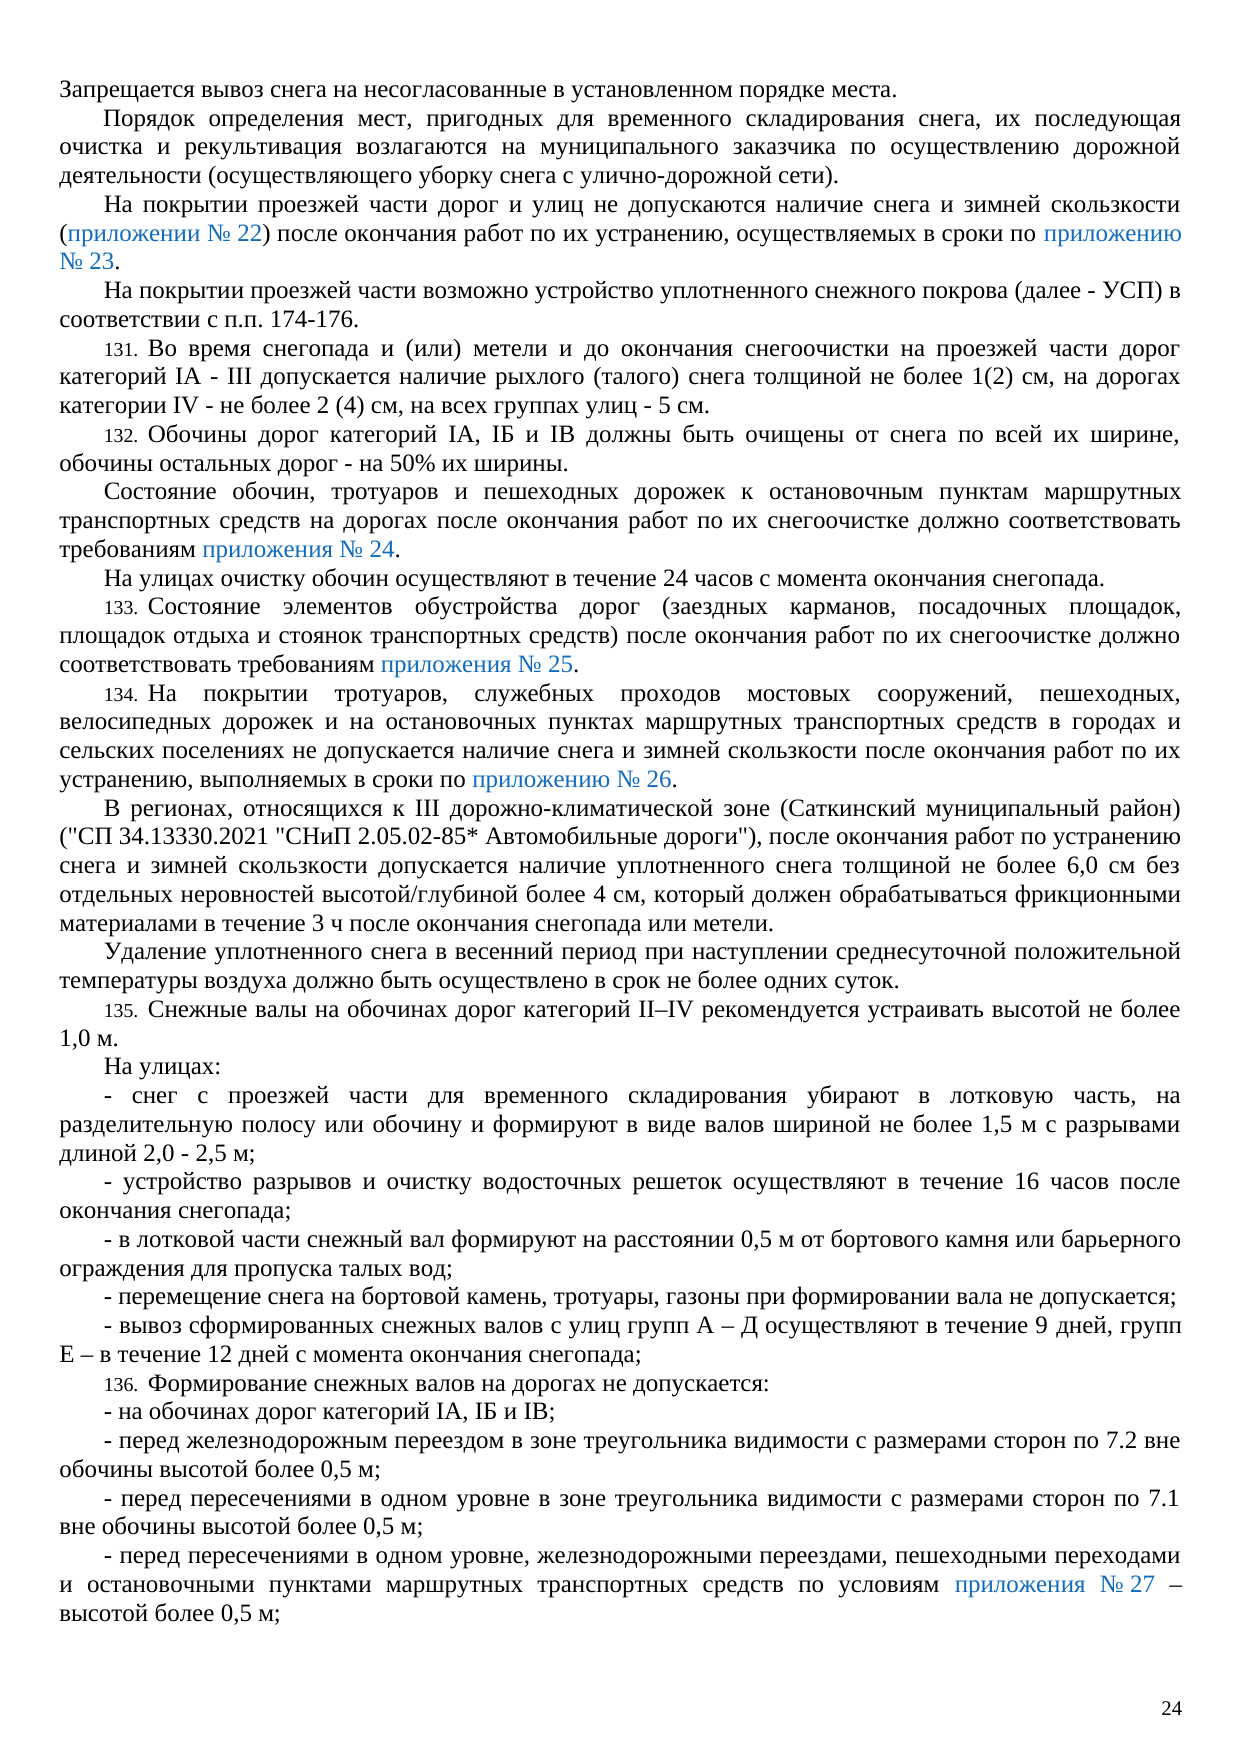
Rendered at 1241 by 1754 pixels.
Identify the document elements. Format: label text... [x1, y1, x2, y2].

list В регионах, относящихся к III дорожно-климатической зоне (Саткинский муниципальный район) ("СП 34.13330.2021 "СНиП 2.05.02-85* Автомобильные дороги"), после окончания работ по устранению снега и зимней скользкости допускается наличие уплотненного снега толщиной не более 6,0 см без отдельных неровностей высотой/глубиной более 4 см, который должен обрабатываться фрикционными материалами в течение 3 ч после окончания снегопада или метели. [59, 793, 1182, 936]
list Удаление уплотненного снега в весенний период при наступлении среднесуточной положительной температуры воздуха должно быть осуществлено в срок не более одних суток. [59, 936, 1182, 994]
list - на обочинах дорог категорий IА, IБ и IВ; [59, 1396, 1182, 1425]
list - устройство разрывов и очистку водосточных решеток осуществляют в течение 16 часов после окончания снегопада; [59, 1166, 1182, 1224]
list На улицах очистку обочин осуществляют в течение 24 часов с момента окончания снегопада. [59, 563, 1182, 591]
list Обочины дорог категорий IА, IБ и IВ должны быть очищены от снега по всей их ширине, обочины остальных дорог - на 50% их ширины. [59, 419, 1182, 476]
text Порядок определения мест, пригодных для временного складирования снега, их последующая очистка и рекультивация возлагаются на муниципального заказчика по осуществлению дорожной деятельности (осуществляющего уборку снега с улично-дорожной сети). [59, 103, 1182, 189]
list - снег с проезжей части для временного складирования убирают в лотковую часть, на разделительную полосу или обочину и формируют в виде валов шириной не более 1,5 м с разрывами длиной 2,0 - 2,5 м; [59, 1080, 1182, 1166]
list На покрытии проезжей части возможно устройство уплотненного снежного покрова (далее - УСП) в соответствии с п.п. 174-176. [59, 275, 1182, 333]
list Формирование снежных валов на дорогах не допускается: [59, 1368, 1182, 1396]
list Состояние элементов обустройства дорог (заездных карманов, посадочных площадок, площадок отдыха и стоянок транспортных средств) после окончания работ по их снегоочистке должно соответствовать требованиям приложения № 25. [59, 591, 1182, 678]
list - в лотковой части снежный вал формируют на расстоянии 0,5 м от бортового камня или барьерного ограждения для пропуска талых вод; [59, 1224, 1182, 1281]
list - перемещение снега на бортовой камень, тротуары, газоны при формировании вала не допускается; [59, 1281, 1182, 1310]
list Во время снегопада и (или) метели и до окончания снегоочистки на проезжей части дорог категорий IА - III допускается наличие рыхлого (талого) снега толщиной не более 1(2) см, на дорогах категории IV - не более 2 (4) см, на всех группах улиц - 5 см. [59, 333, 1182, 419]
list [59, 74, 1182, 103]
list - перед пересечениями в одном уровне в зоне треугольника видимости с размерами сторон по 7.1 вне обочины высотой более 0,5 м; [59, 1483, 1182, 1540]
list На покрытии тротуаров, служебных проходов мостовых сооружений, пешеходных, велосипедных дорожек и на остановочных пунктах маршрутных транспортных средств в городах и сельских поселениях не допускается наличие снега и зимней скользкости после окончания работ по их устранению, выполняемых в сроки по приложению № 26. [59, 678, 1182, 793]
list - перед железнодорожным переездом в зоне треугольника видимости с размерами сторон по 7.2 вне обочины высотой более 0,5 м; [59, 1425, 1182, 1483]
list На покрытии проезжей части дорог и улиц не допускаются наличие снега и зимней скользкости (приложении № 22) после окончания работ по их устранению, осуществляемых в сроки по приложению № 23. [59, 189, 1182, 275]
list - вывоз сформированных снежных валов с улиц групп А – Д осуществляют в течение 9 дней, групп Е – в течение 12 дней с момента окончания снегопада; [59, 1310, 1182, 1368]
list Состояние обочин, тротуаров и пешеходных дорожек к остановочным пунктам маршрутных транспортных средств на дорогах после окончания работ по их снегоочистке должно соответствовать требованиям приложения № 24. [59, 476, 1182, 563]
list Снежные валы на обочинах дорог категорий II–IV рекомендуется устраивать высотой не более 1,0 м. [59, 994, 1182, 1051]
text На улицах: [59, 1051, 1182, 1080]
list - перед пересечениями в одном уровне, железнодорожными переездами, пешеходными переходами и остановочными пунктами маршрутных транспортных средств по условиям приложения № 27 – высотой более 0,5 м; [59, 1540, 1182, 1626]
